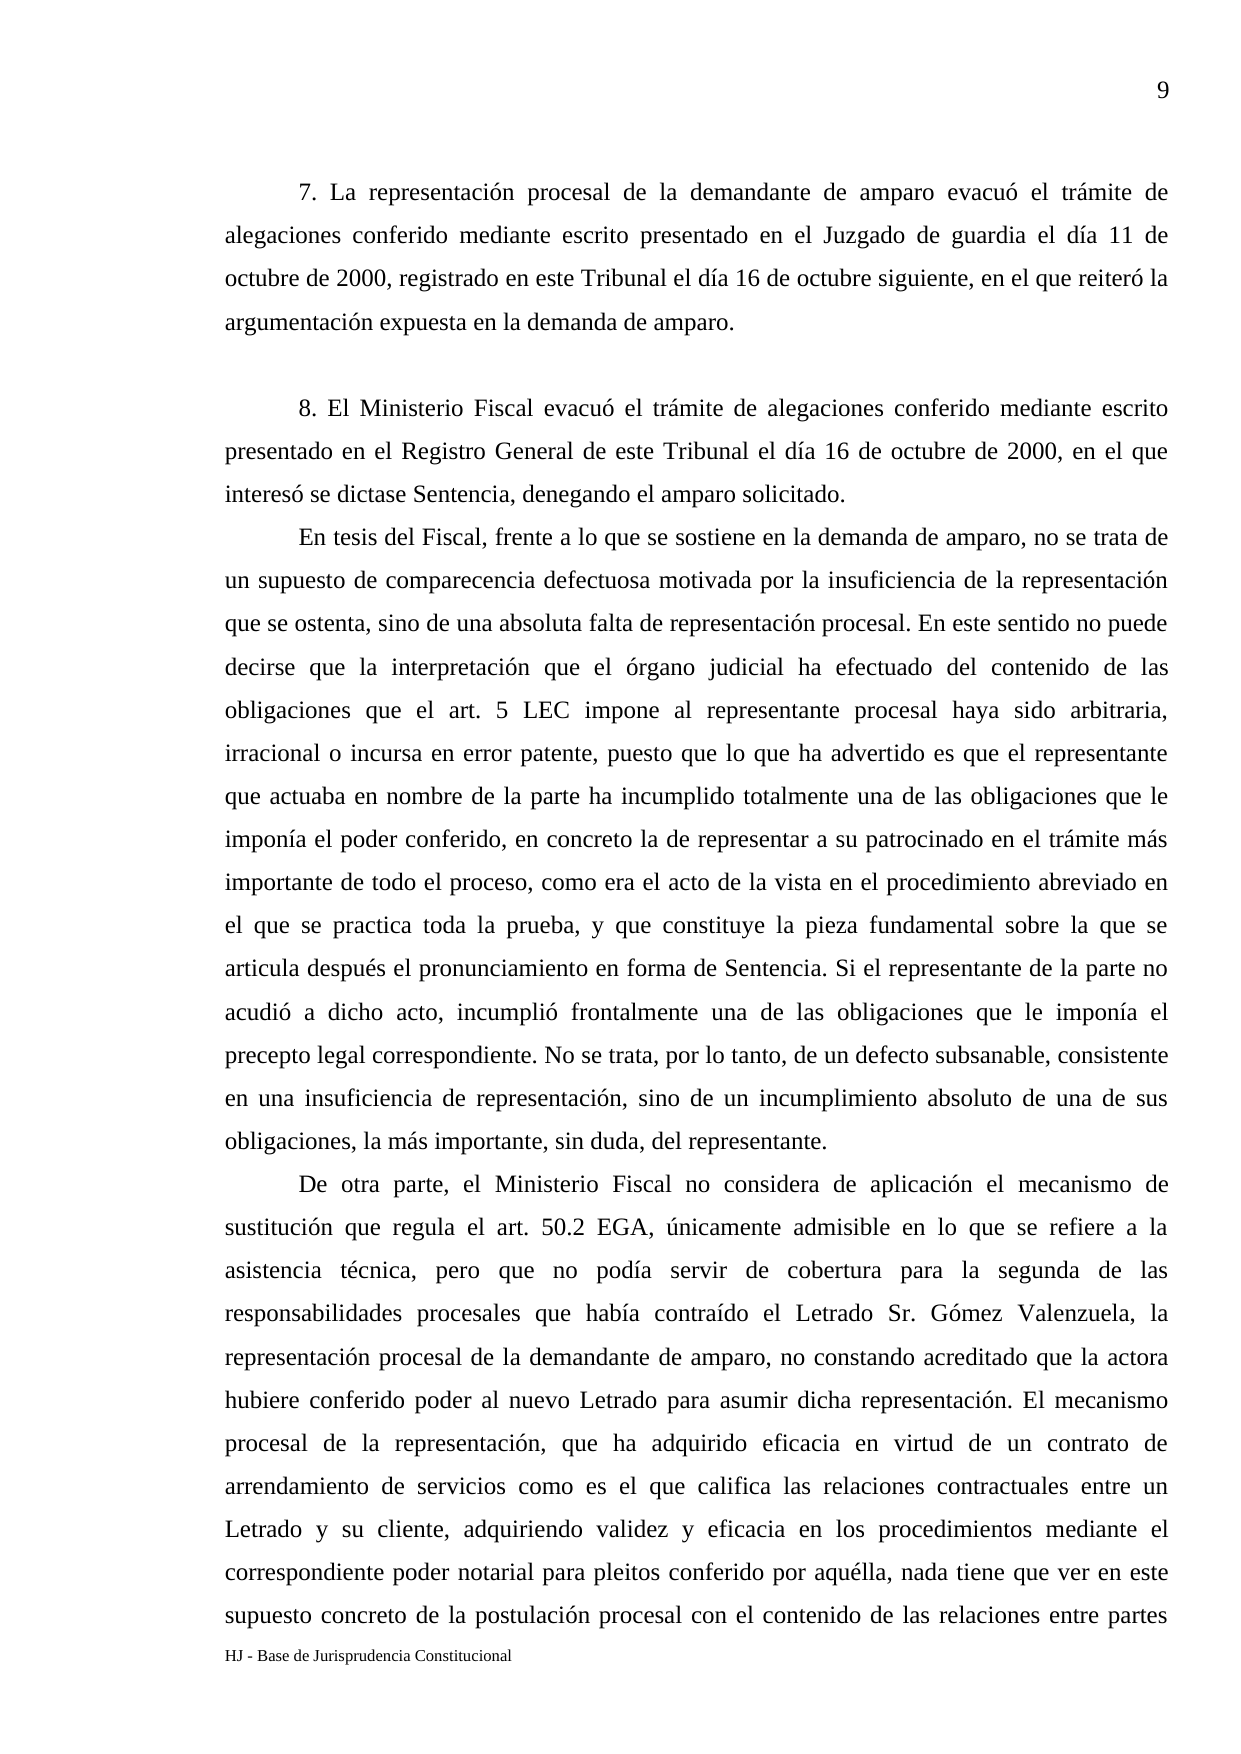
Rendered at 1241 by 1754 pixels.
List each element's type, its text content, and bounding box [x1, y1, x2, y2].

text En tesis del Fiscal, frente a lo que se sostiene en la demanda de amparo, no se trata de un supuesto de comparecencia defectuosa motivada por la insuficiencia de la representación que se ostenta, sino de una absoluta falta de representación procesal. En este sentido no puede decirse que la interpretación que el órgano judicial ha efectuado del contenido de las obligaciones que el art. 5 LEC impone al representante procesal haya sido arbitraria, irracional o incursa en error patente, puesto que lo que ha advertido es que el representante que actuaba en nombre de la parte ha incumplido totalmente una de las obligaciones que le imponía el poder conferido, en concreto la de representar a su patrocinado en el trámite más importante de todo el proceso, como era el acto de la vista en el procedimiento abreviado en el que se practica toda la prueba, y que constituye la pieza fundamental sobre la que se articula después el pronunciamiento en forma de Sentencia. Si el representante de la parte no acudió a dicho acto, incumplió frontalmente una de las obligaciones que le imponía el precepto legal correspondiente. No se trata, por lo tanto, de un defecto subsanable, consistente en una insuficiencia de representación, sino de un incumplimiento absoluto de una de sus obligaciones, la más importante, sin duda, del representante. [224, 522, 1169, 1155]
text 8. El Ministerio Fiscal evacuó el trámite de alegaciones conferido mediante escrito presentado en el Registro General de este Tribunal el día 16 de octubre de 2000, en el que interesó se dictase Sentencia, denegando el amparo solicitado. [224, 393, 1169, 508]
text 7. La representación procesal de la demandante de amparo evacuó el trámite de alegaciones conferido mediante escrito presentado en el Juzgado de guardia el día 11 de octubre de 2000, registrado en este Tribunal el día 16 de octubre siguiente, en el que reiteró la argumentación expuesta en la demanda de amparo. [224, 177, 1169, 335]
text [224, 1169, 1169, 1629]
